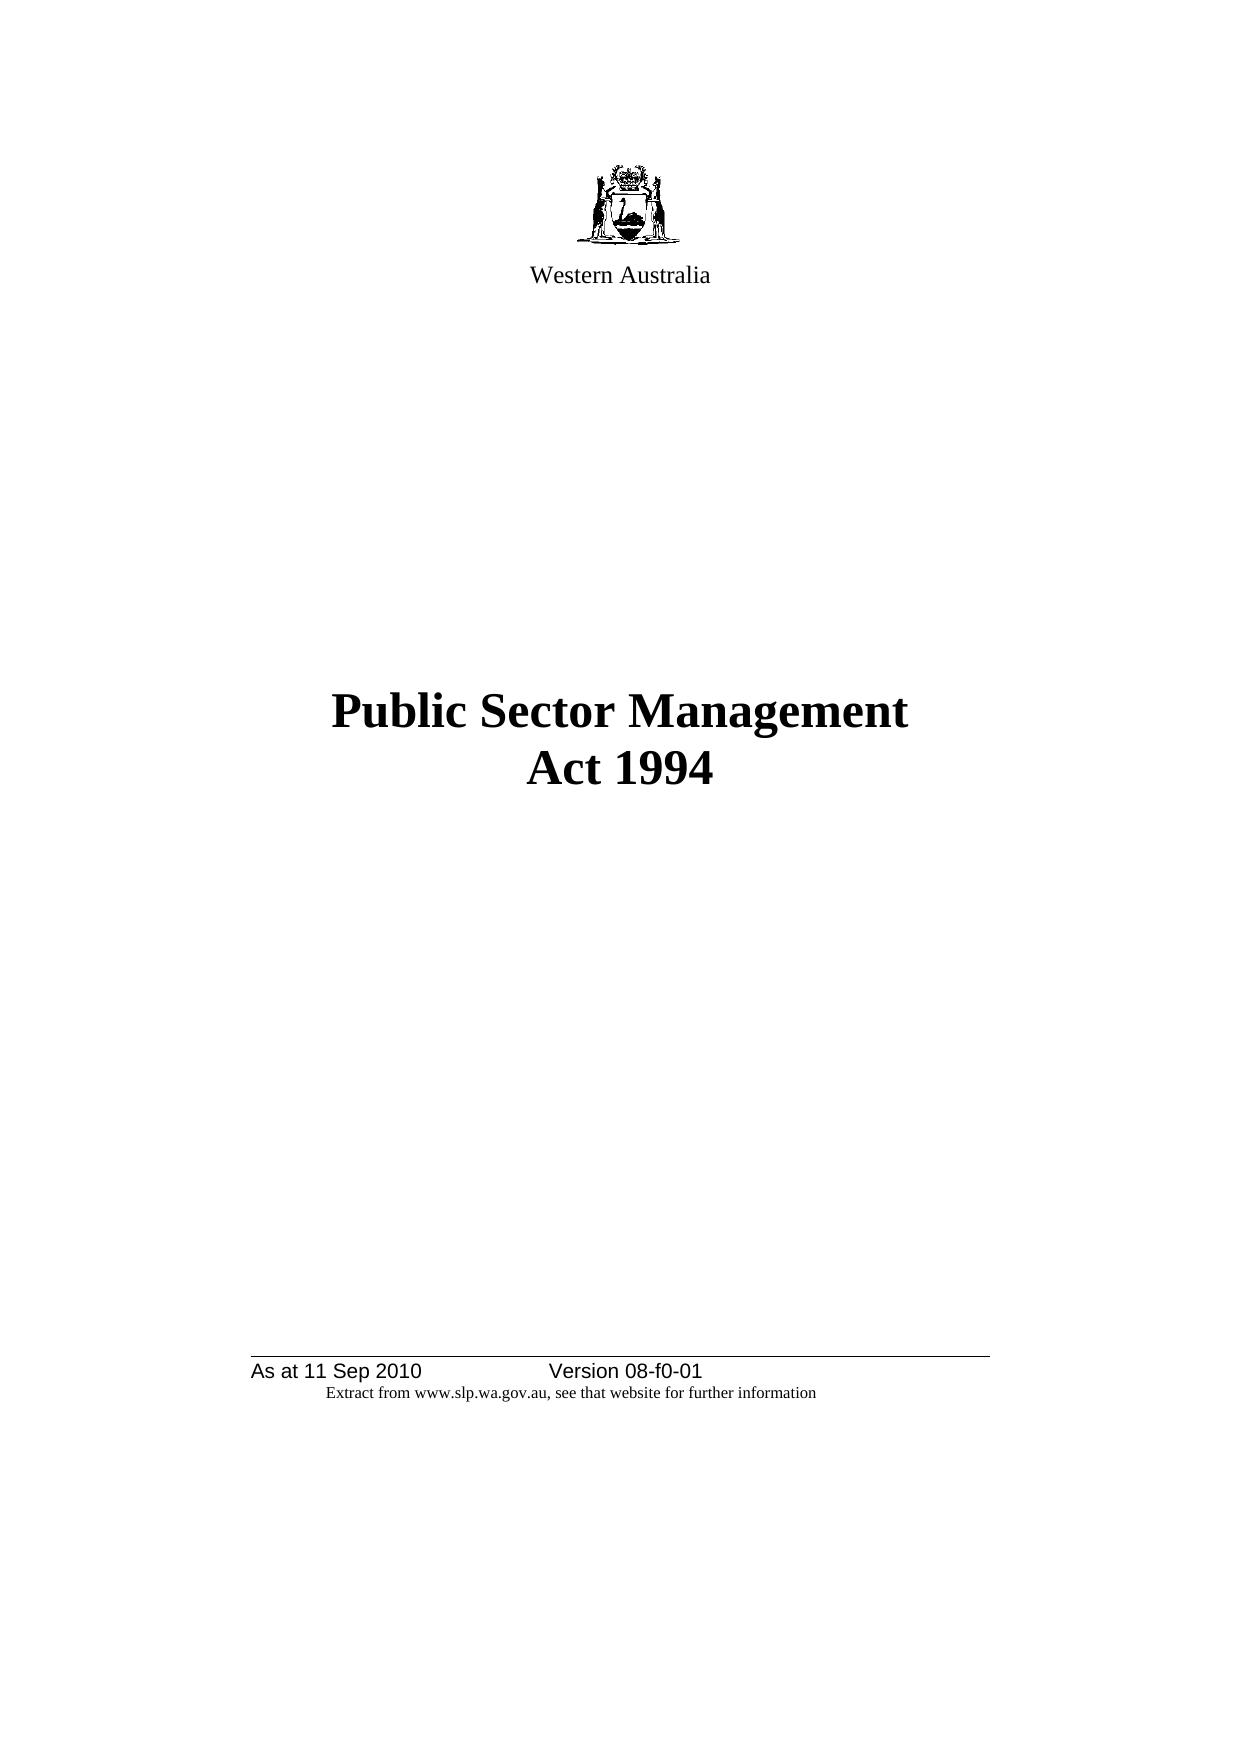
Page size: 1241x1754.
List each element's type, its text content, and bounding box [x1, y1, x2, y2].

picture [576, 163, 680, 246]
text Western Australia [251, 260, 990, 289]
text Public Sector Management Act 1994 [301, 680, 939, 795]
